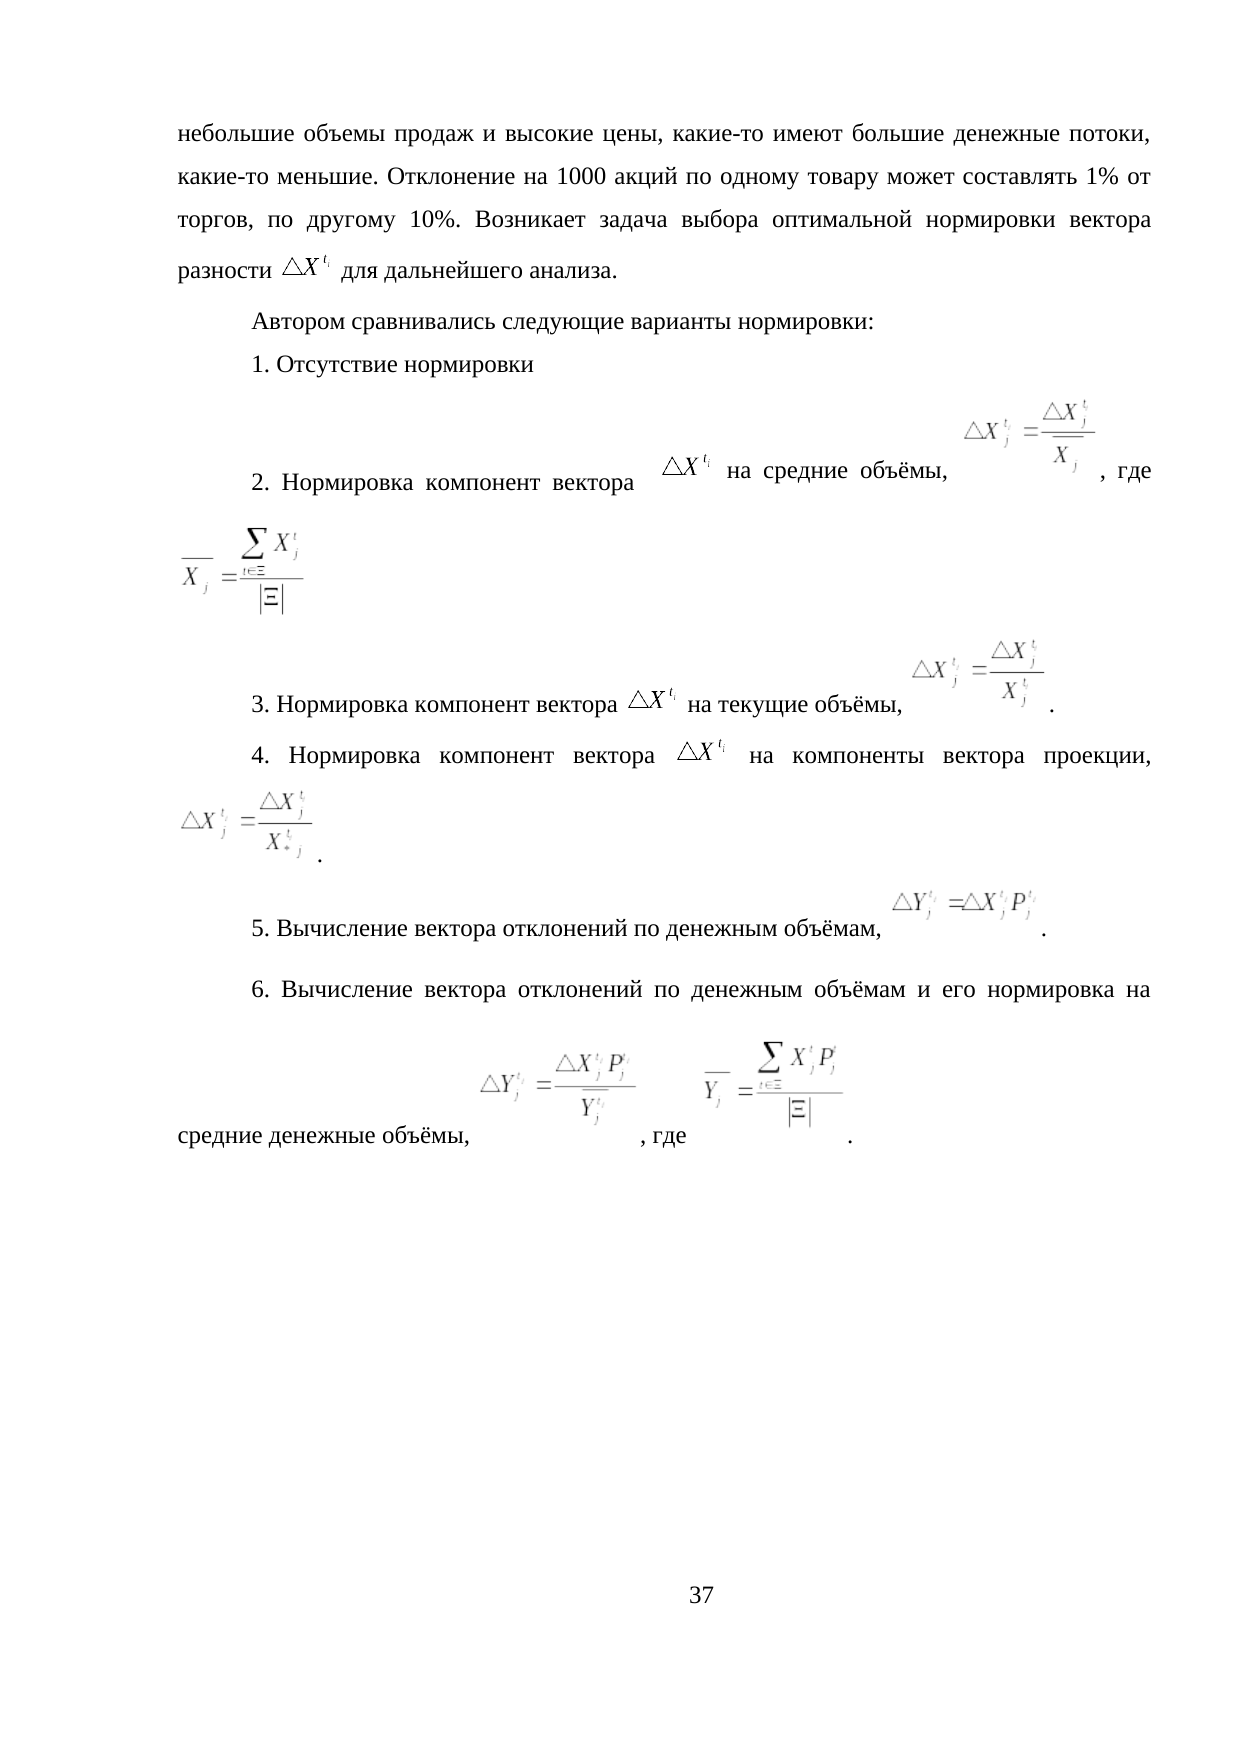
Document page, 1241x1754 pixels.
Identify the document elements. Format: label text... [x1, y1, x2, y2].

text 2. Нормировка компонент вектора на средние объёмы, , где [177, 392, 1152, 618]
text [177, 118, 1152, 289]
text Автором сравнивались следующие варианты нормировки: [177, 306, 1152, 335]
text 3. Нормировка компонент вектора на текущие объёмы, . [177, 632, 1152, 717]
text 1. Отсутствие нормировки [177, 349, 1152, 378]
text 6. Вычисление вектора отклонений по денежным объёмам и его нормировка на средние денежные объёмы, , где . [177, 962, 1152, 1149]
text 4. Нормировка компонент вектора на компоненты вектора проекции, . [177, 732, 1152, 868]
text 5. Вычисление вектора отклонений по денежным объёмам, . [177, 883, 1152, 942]
